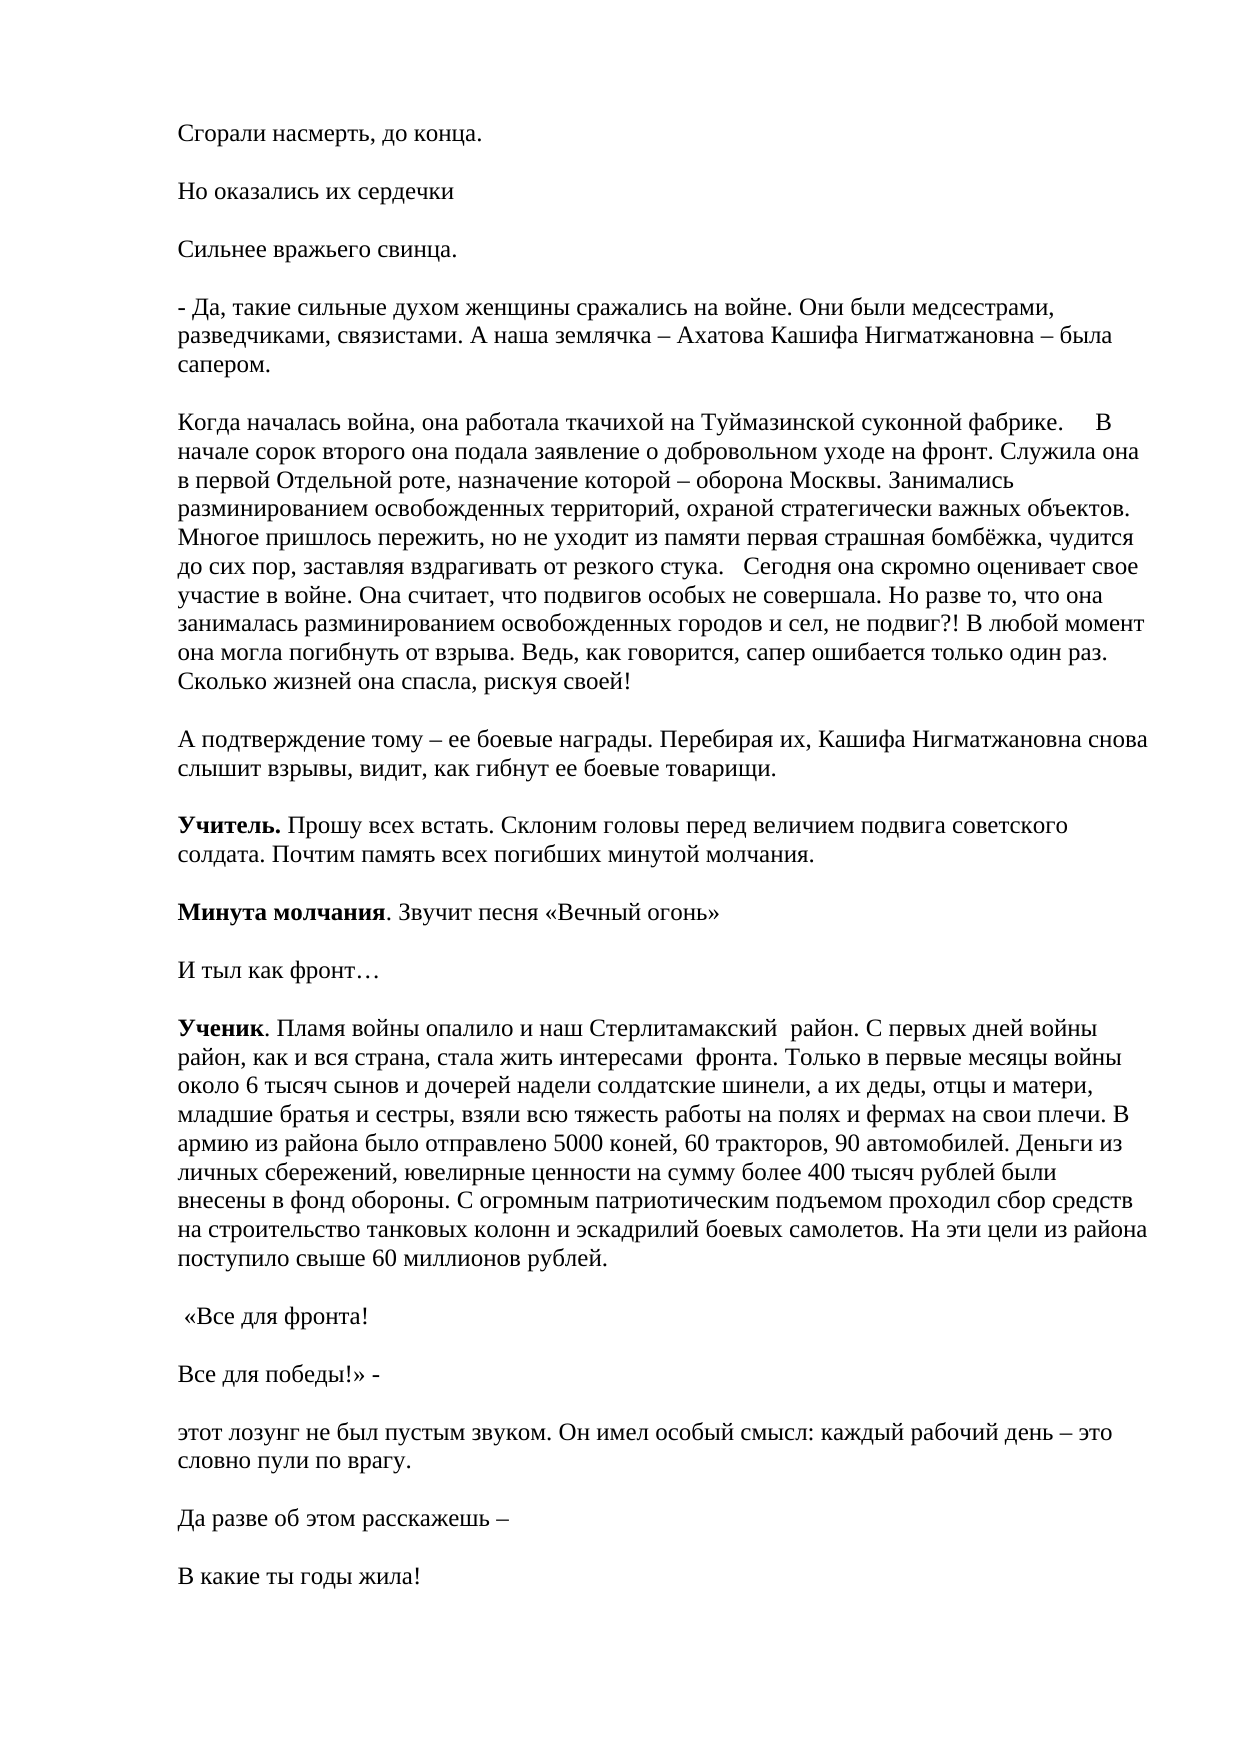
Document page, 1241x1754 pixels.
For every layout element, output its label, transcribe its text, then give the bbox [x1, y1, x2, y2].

text этот лозунг не был пустым звуком. Он имел особый смысл: каждый рабочий день – это словно пули по врагу. [177, 1417, 1152, 1474]
text Когда началась война, она работала ткачихой на Туймазинской суконной фабрике. В начале сорок второго она подала заявление о добровольном уходе на фронт. Служила она в первой Отдельной роте, назначение которой – оборона Москвы. Занимались разминированием освобожденных территорий, охраной стратегически важных объектов. Многое пришлось пережить, но не уходит из памяти первая страшная бомбёжка, чудится до сих пор, заставляя вздрагивать от резкого стука. Сегодня она скромно оценивает свое участие в войне. Она считает, что подвигов особых не совершала. Но разве то, что она занималась разминированием освобожденных городов и сел, не подвиг?! В любой момент она могла погибнуть от взрыва. Ведь, как говорится, сапер ошибается только один раз. Сколько жизней она спасла, рискуя своей! [177, 407, 1152, 695]
text В какие ты годы жила! [177, 1561, 1152, 1590]
text Все для победы!» - [177, 1359, 1152, 1388]
text И тыл как фронт… [177, 955, 1152, 984]
text - Да, такие сильные духом женщины сражались на войне. Они были медсестрами, разведчиками, связистами. А наша землячка – Ахатова Кашифа Нигматжановна – была сапером. [177, 292, 1152, 378]
text Учитель. Прошу всех встать. Склоним головы перед величием подвига советского солдата. Почтим память всех погибших минутой молчания. [177, 811, 1152, 868]
text Минута молчания. Звучит песня «Вечный огонь» [177, 897, 1152, 926]
text Ученик. Пламя войны опалило и наш Стерлитамакский район. С первых дней войны район, как и вся страна, стала жить интересами фронта. Только в первые месяцы войны около 6 тысяч сынов и дочерей надели солдатские шинели, а их деды, отцы и матери, младшие братья и сестры, взяли всю тяжесть работы на полях и фермах на свои плечи. В армию из района было отправлено 5000 коней, 60 тракторов, 90 автомобилей. Деньги из личных сбережений, ювелирные ценности на сумму более 400 тысяч рублей были внесены в фонд обороны. С огромным патриотическим подъемом проходил сбор средств на строительство танковых колонн и эскадрилий боевых самолетов. На эти цели из района поступило свыше 60 миллионов рублей. [177, 1013, 1152, 1272]
text Сгорали насмерть, до конца. [177, 118, 1152, 147]
text Да разве об этом расскажешь – [177, 1503, 1152, 1532]
text А подтверждение тому – ее боевые награды. Перебирая их, Кашифа Нигматжановна снова слышит взрывы, видит, как гибнут ее боевые товарищи. [177, 724, 1152, 781]
text Сильнее вражьего свинца. [177, 234, 1152, 263]
text «Все для фронта! [177, 1301, 1152, 1330]
text Но оказались их сердечки [177, 176, 1152, 205]
